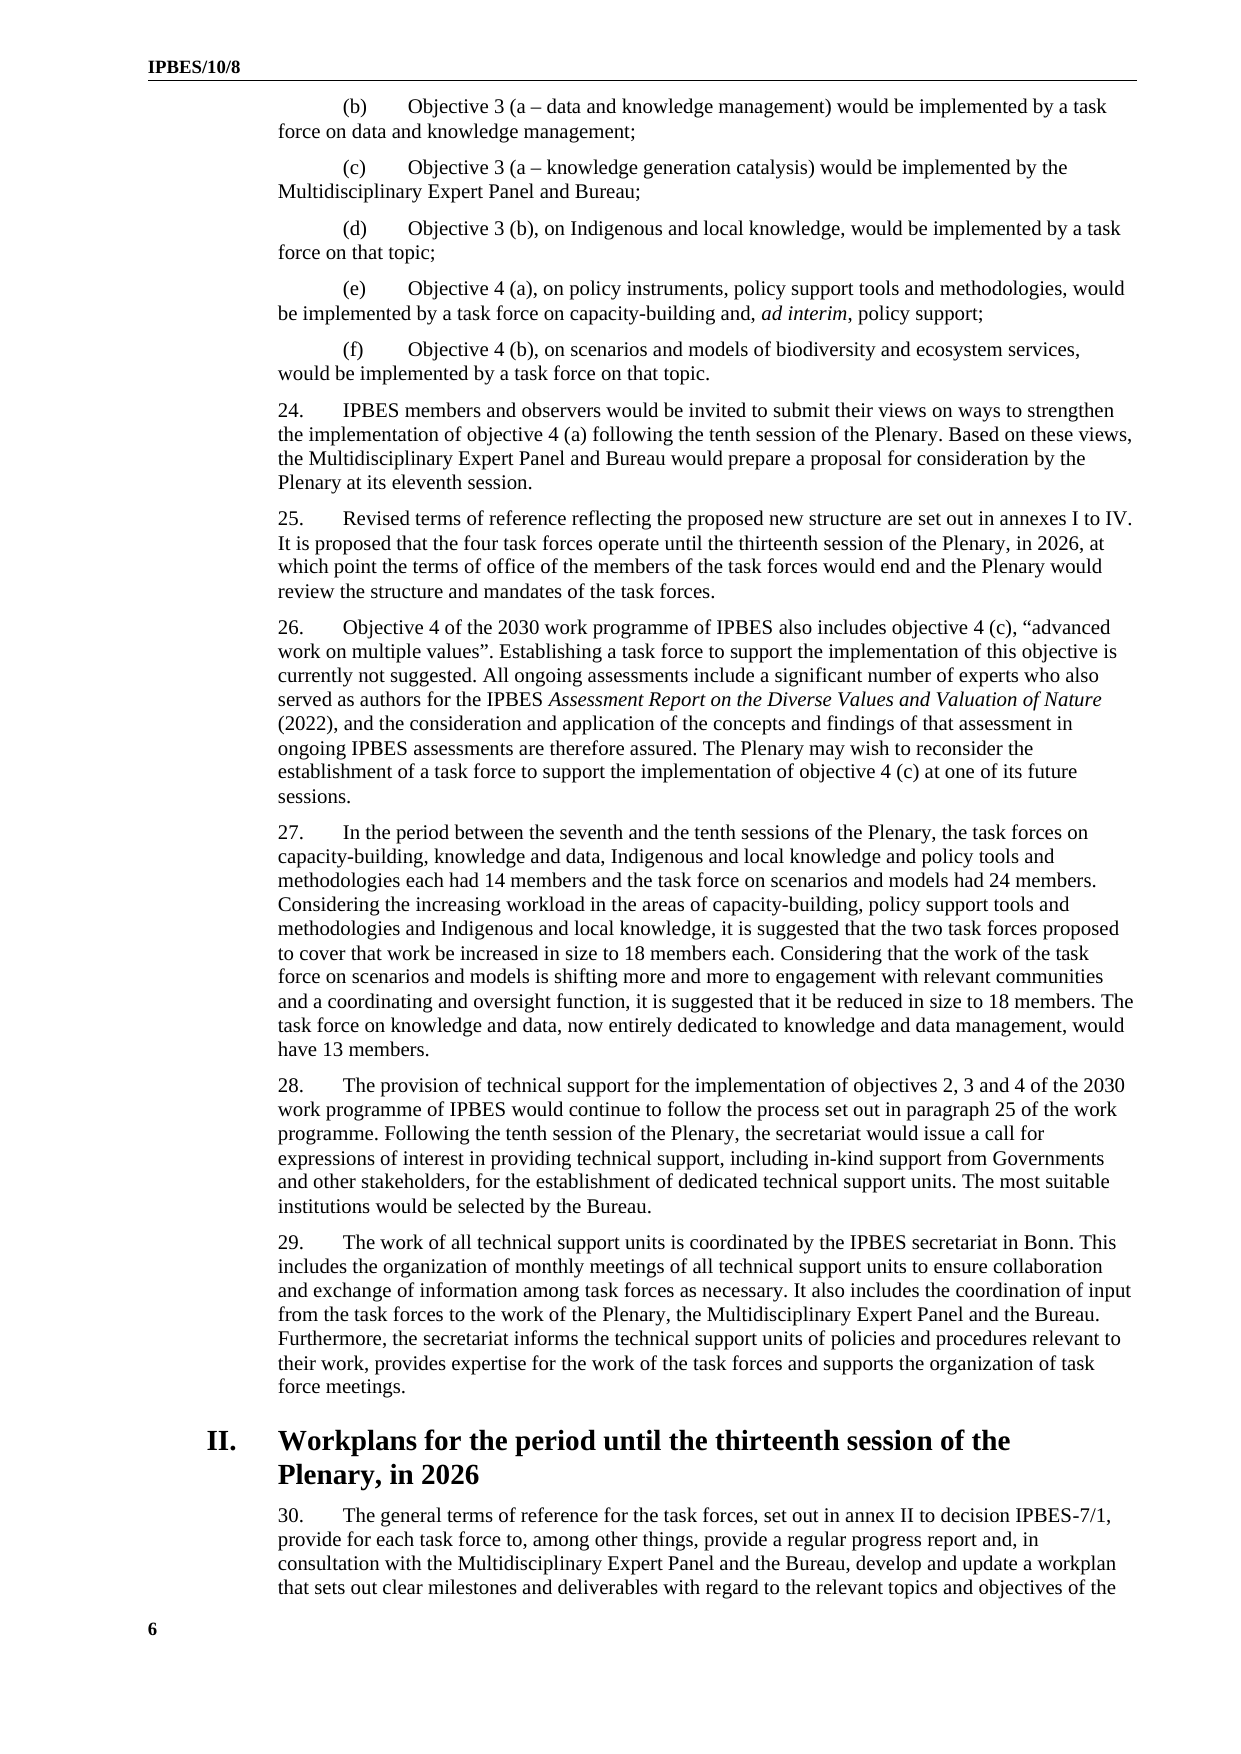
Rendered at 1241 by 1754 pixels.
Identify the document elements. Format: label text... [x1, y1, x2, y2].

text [278, 1503, 1137, 1599]
text Objective 4 of the 2030 work programme of IPBES also includes objective 4 (c), “advanced work on multiple values”. Establishing a task force to support the implementation of this objective is currently not suggested. All ongoing assessments include a significant number of experts who also served as authors for the IPBES Assessment Report on the Diverse Values and Valuation of Nature (2022), and the consideration and application of the concepts and findings of that assessment in ongoing IPBES assessments are therefore assured. The Plenary may wish to reconsider the establishment of a task force to support the implementation of objective 4 (c) at one of its future sessions. [278, 615, 1137, 808]
list Objective 3 (a – data and knowledge management) would be implemented by a task force on data and knowledge management; [278, 94, 1137, 143]
text The work of all technical support units is coordinated by the IPBES secretariat in Bonn. This includes the organization of monthly meetings of all technical support units to ensure collaboration and exchange of information among task forces as necessary. It also includes the coordination of input from the task forces to the work of the Plenary, the Multidisciplinary Expert Panel and the Bureau. Furthermore, the secretariat informs the technical support units of policies and procedures relevant to their work, provides expertise for the work of the task forces and supports the organization of task force meetings. [278, 1230, 1137, 1398]
text II. Workplans for the period until the thirteenth session of the Plenary, in 2026 [148, 1423, 1107, 1491]
text IPBES members and observers would be invited to submit their views on ways to strengthen the implementation of objective 4 (a) following the tenth session of the Plenary. Based on these views, the Multidisciplinary Expert Panel and Bureau would prepare a proposal for consideration by the Plenary at its eleventh session. [278, 398, 1137, 494]
text In the period between the seventh and the tenth sessions of the Plenary, the task forces on capacity-building, knowledge and data, Indigenous and local knowledge and policy tools and methodologies each had 14 members and the task force on scenarios and models had 24 members. Considering the increasing workload in the areas of capacity-building, policy support tools and methodologies and Indigenous and local knowledge, it is suggested that the two task forces proposed to cover that work be increased in size to 18 members each. Considering that the work of the task force on scenarios and models is shifting more and more to engagement with relevant communities and a coordinating and oversight function, it is suggested that it be reduced in size to 18 members. The task force on knowledge and data, now entirely dedicated to knowledge and data management, would have 13 members. [278, 820, 1137, 1061]
list Objective 3 (b), on Indigenous and local knowledge, would be implemented by a task force on that topic; [278, 216, 1137, 264]
text The provision of technical support for the implementation of objectives 2, 3 and 4 of the 2030 work programme of IPBES would continue to follow the process set out in paragraph 25 of the work programme. Following the tenth session of the Plenary, the secretariat would issue a call for expressions of interest in providing technical support, including in-kind support from Governments and other stakeholders, for the establishment of dedicated technical support units. The most suitable institutions would be selected by the Bureau. [278, 1073, 1137, 1218]
list Objective 4 (b), on scenarios and models of biodiversity and ecosystem services, would be implemented by a task force on that topic. [278, 337, 1137, 385]
text Revised terms of reference reflecting the proposed new structure are set out in annexes I to IV. It is proposed that the four task forces operate until the thirteenth session of the Plenary, in 2026, at which point the terms of office of the members of the task forces would end and the Plenary would review the structure and mandates of the task forces. [278, 506, 1137, 603]
list Objective 3 (a – knowledge generation catalysis) would be implemented by the Multidisciplinary Expert Panel and Bureau; [278, 155, 1137, 203]
list Objective 4 (a), on policy instruments, policy support tools and methodologies, would be implemented by a task force on capacity-building and, ad interim, policy support; [278, 276, 1137, 324]
